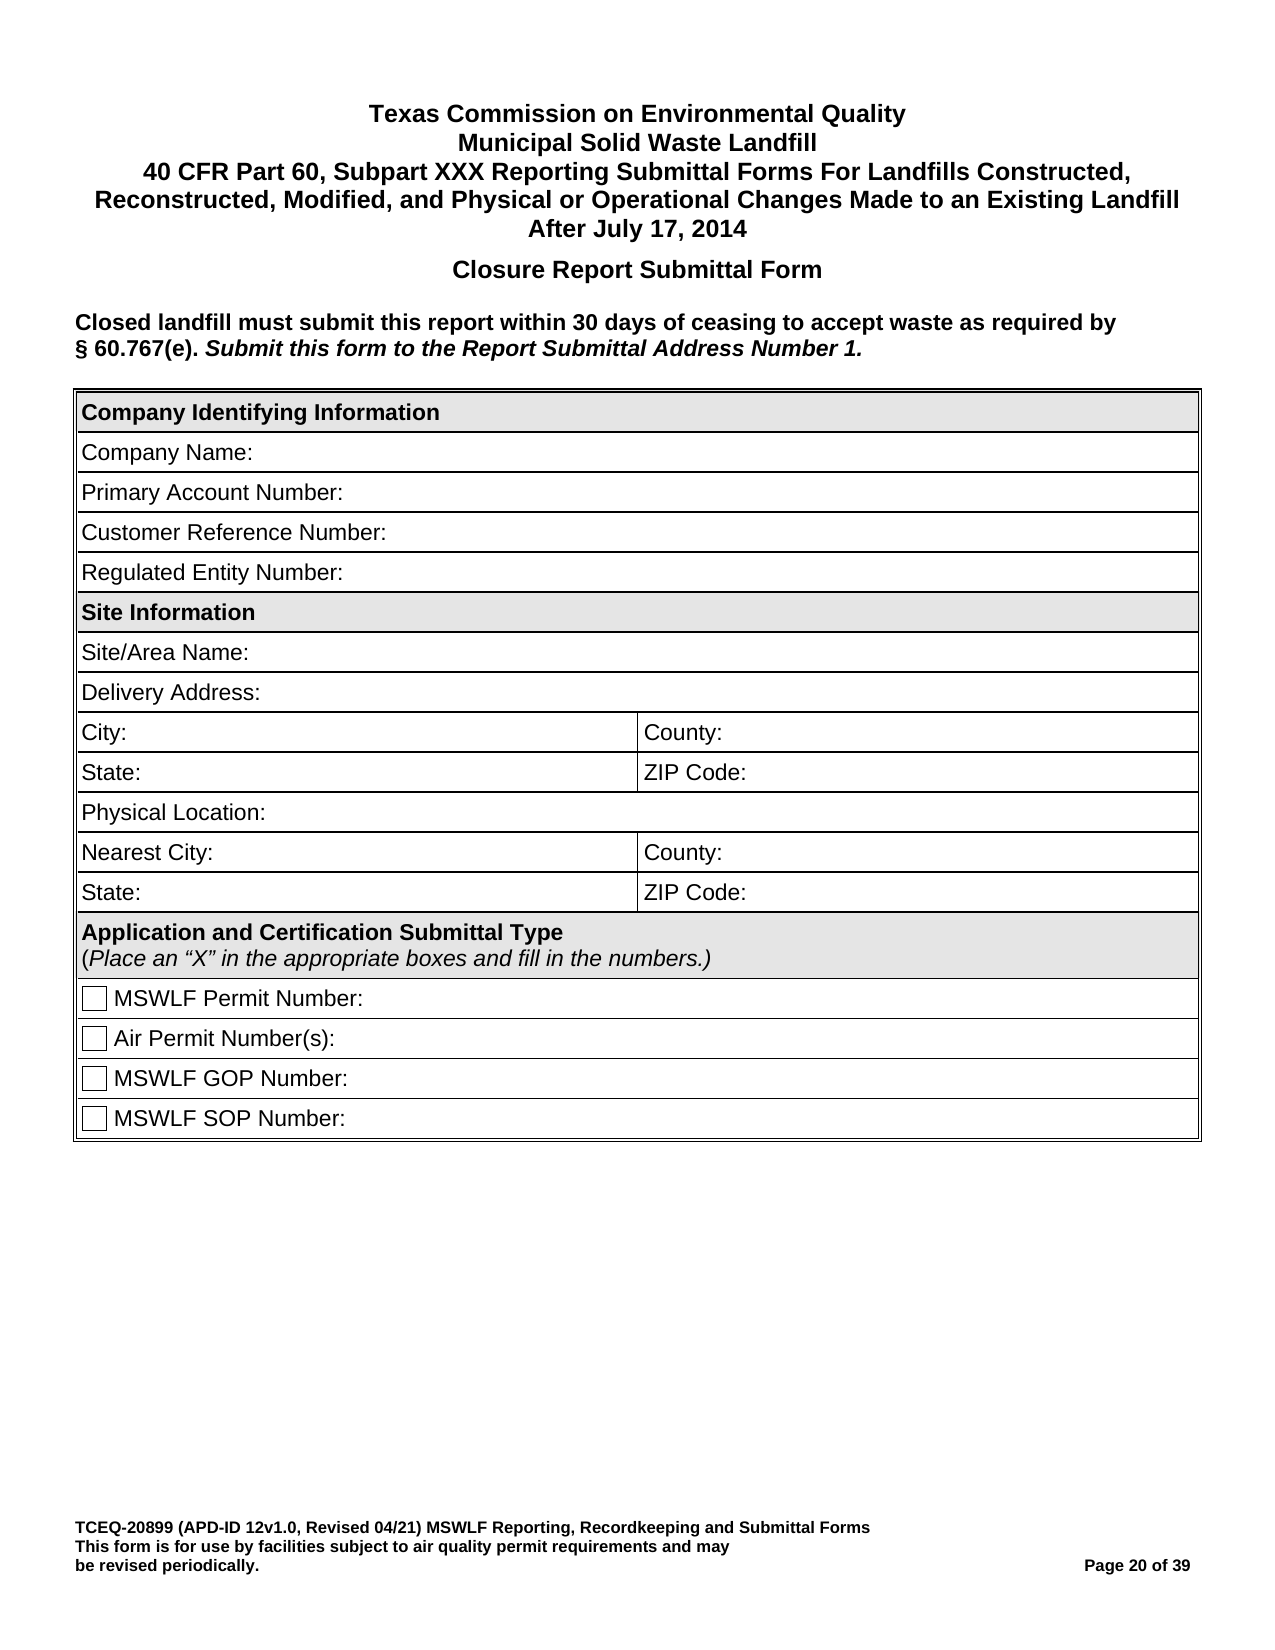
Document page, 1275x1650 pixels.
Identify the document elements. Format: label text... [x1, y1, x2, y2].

table_cell MSWLF Permit Number: [77, 979, 1198, 1018]
table_cell Site/Area Name: [77, 632, 1198, 671]
table_cell County: [638, 713, 1198, 751]
table_cell Company Name: [77, 432, 1198, 471]
text Closure Report Submittal Form [75, 255, 1200, 284]
table_cell MSWLF GOP Number: [77, 1059, 1198, 1098]
text Municipal Solid Waste Landfill [75, 128, 1200, 157]
table_cell Physical Location: [77, 792, 1198, 831]
text Closed landfill must submit this report within 30 days of ceasing to accept waste as required by § 60.767(e). Submit this form to the Report Submittal Address Number 1. [75, 309, 1200, 362]
table_cell MSWLF SOP Number: [77, 1099, 1198, 1138]
table_cell City: [77, 712, 637, 751]
text Texas Commission on Environmental Quality [75, 99, 1200, 128]
table_cell Delivery Address: [77, 672, 1198, 711]
table_cell State: [77, 752, 637, 791]
table_cell Regulated Entity Number: [77, 552, 1198, 591]
table_cell ZIP Code: [638, 873, 1198, 911]
table_cell Customer Reference Number: [77, 512, 1198, 551]
table_cell Nearest City: [77, 832, 637, 871]
text 40 CFR Part 60, Subpart XXX Reporting Submittal Forms For Landfills Constructed, Reconstructed, Modified, and Physical or Operational Changes Made to an Existing Landfill After July 17, 2014 [75, 157, 1200, 243]
table_cell ZIP Code: [638, 753, 1198, 791]
table_cell Primary Account Number: [77, 472, 1198, 511]
table_cell Application and Certification Submittal Type (Place an “X” in the appropriate boxes and fill in the numbers.) [77, 912, 1198, 978]
table_cell County: [638, 833, 1198, 871]
table_header Company Identifying Information [77, 393, 1198, 431]
table_cell Air Permit Number(s): [77, 1019, 1198, 1058]
table_cell State: [77, 872, 637, 911]
table_cell Site Information [77, 592, 1198, 631]
